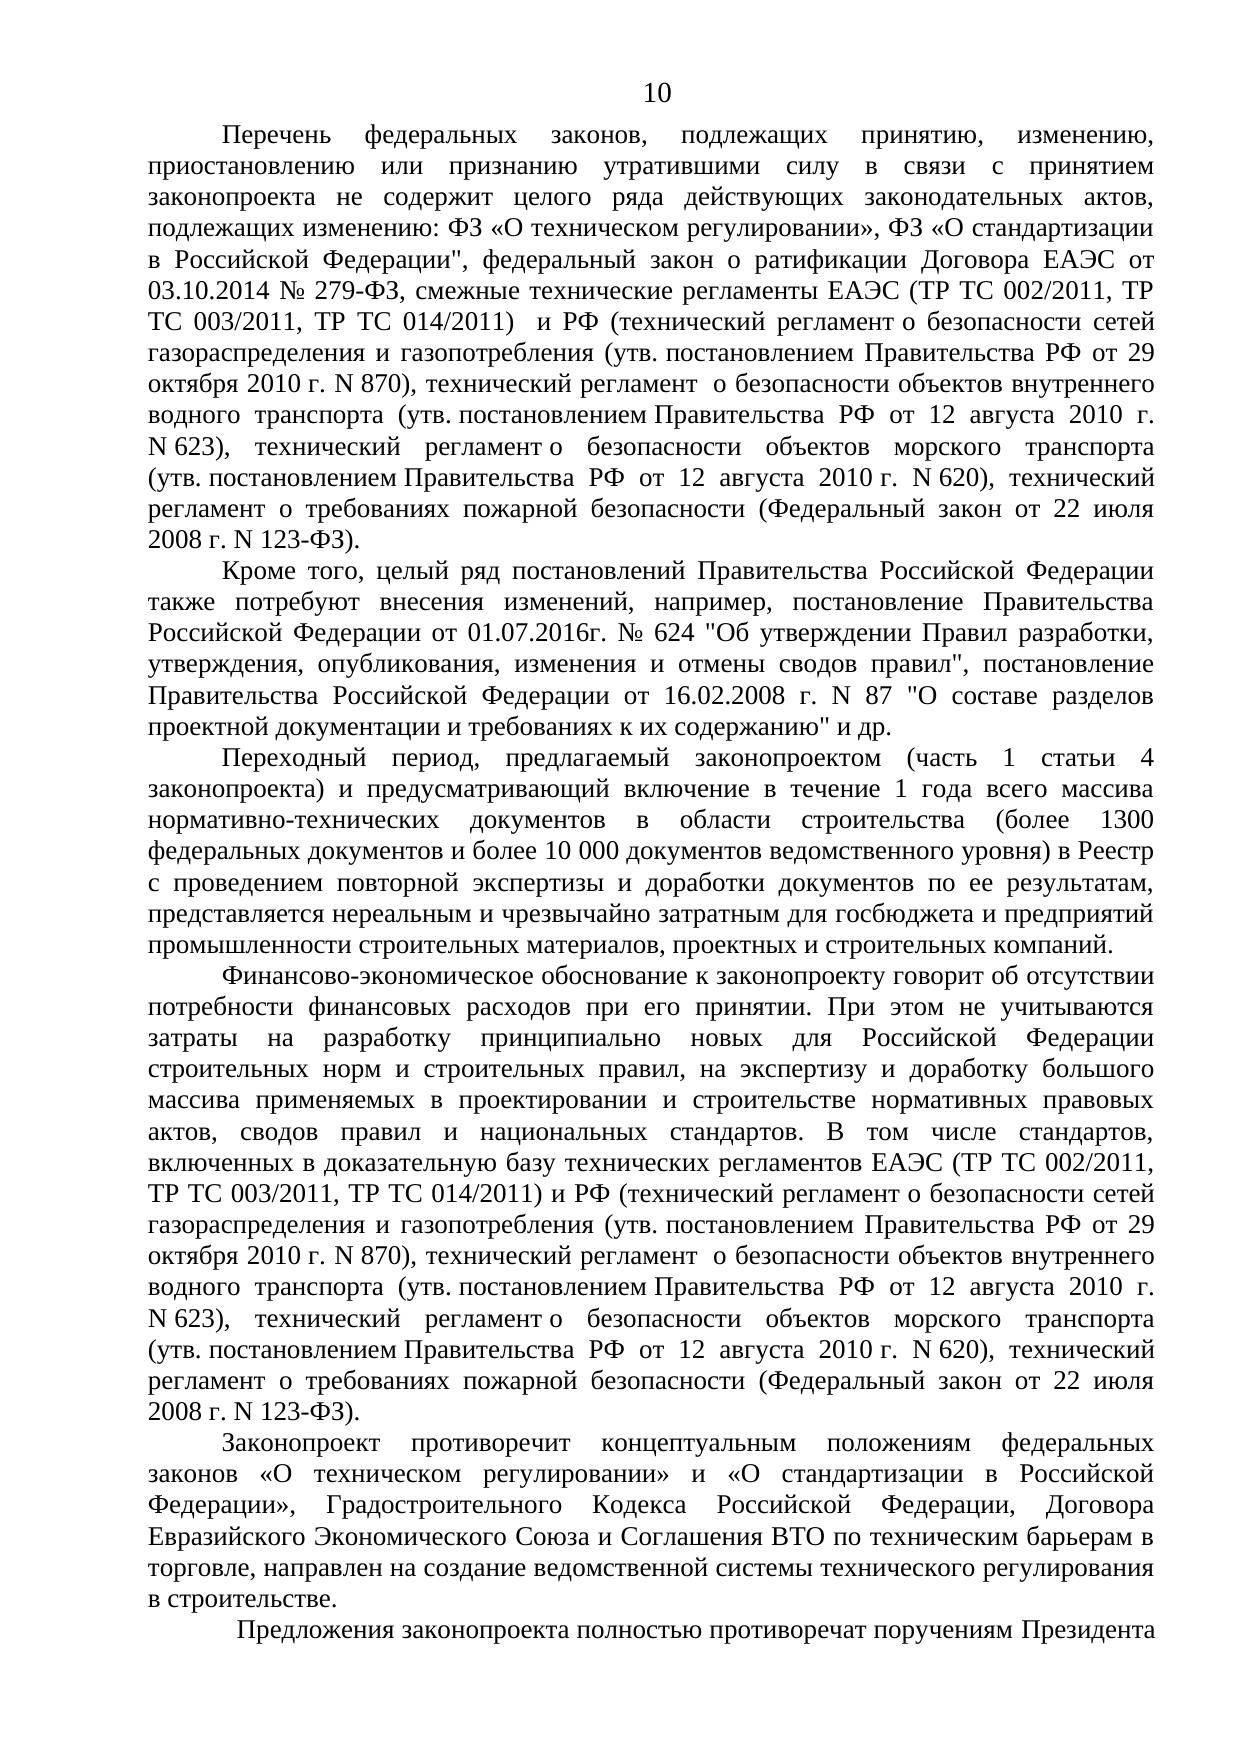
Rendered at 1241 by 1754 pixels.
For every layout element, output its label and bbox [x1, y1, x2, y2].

table_header [136, 118, 1167, 1644]
